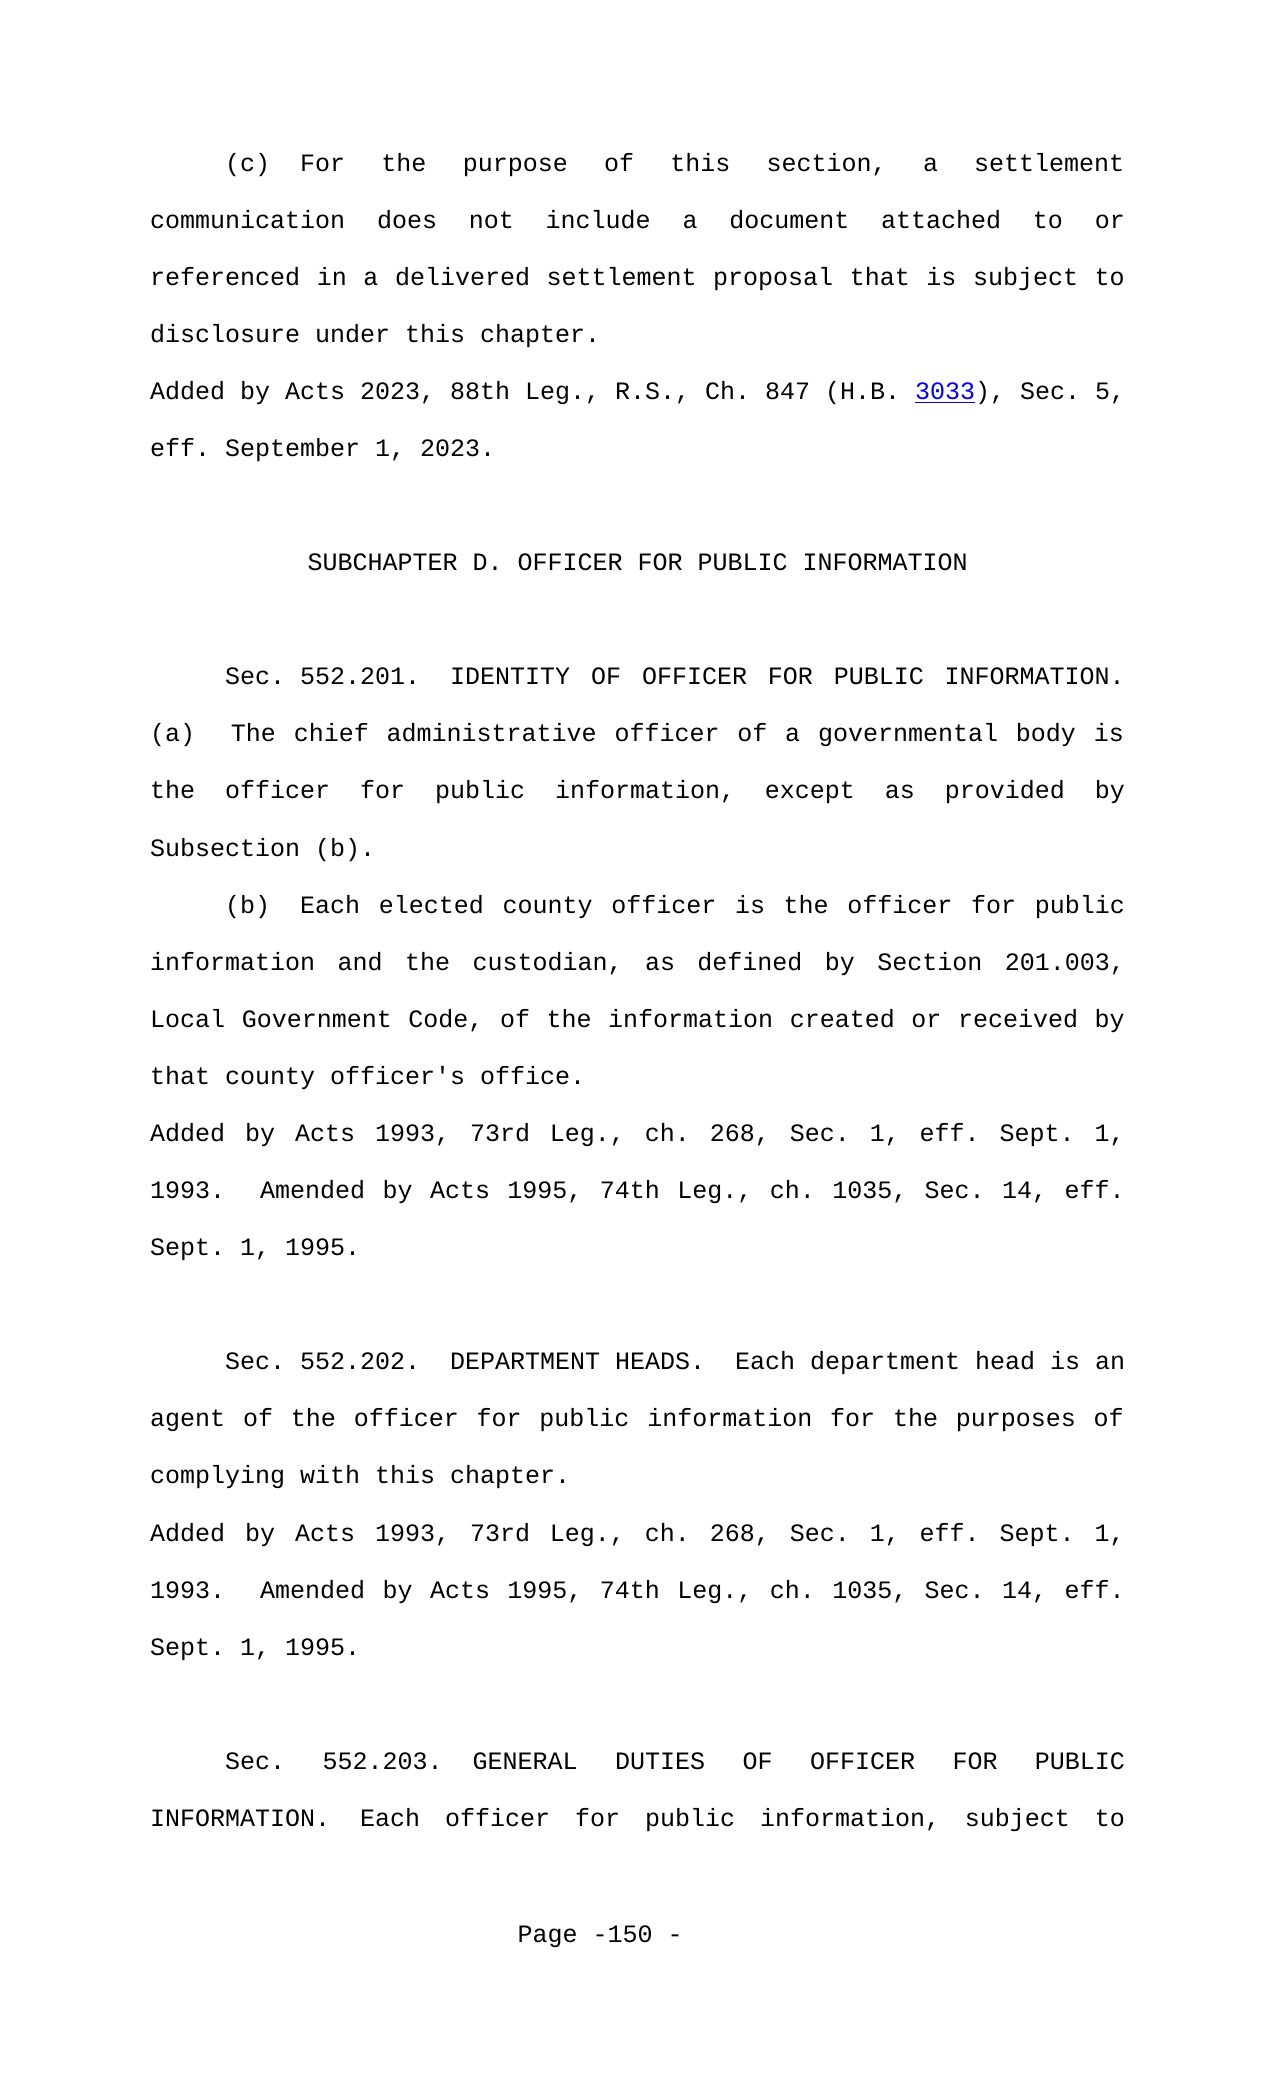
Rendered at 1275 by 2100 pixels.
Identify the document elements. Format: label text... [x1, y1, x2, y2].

text SUBCHAPTER D. OFFICER FOR PUBLIC INFORMATION [150, 549, 1125, 578]
text Sec. 552.201. IDENTITY OF OFFICER FOR PUBLIC INFORMATION. (a) The chief administrative officer of a governmental body is the officer for public information, except as provided by Subsection (b). [150, 664, 1125, 863]
text Sec. 552.202. DEPARTMENT HEADS. Each department head is an agent of the officer for public information for the purposes of complying with this chapter. [150, 1349, 1125, 1491]
text Added by Acts 2023, 88th Leg., R.S., Ch. 847 (H.B. 3033), Sec. 5, eff. September 1, 2023. [150, 378, 1125, 464]
text Added by Acts 1993, 73rd Leg., ch. 268, Sec. 1, eff. Sept. 1, 1993. Amended by Acts 1995, 74th Leg., ch. 1035, Sec. 14, eff. Sept. 1, 1995. [150, 1120, 1125, 1263]
text (c) For the purpose of this section, a settlement communication does not include a document attached to or referenced in a delivered settlement proposal that is subject to disclosure under this chapter. [150, 150, 1125, 350]
text (b) Each elected county officer is the officer for public information and the custodian, as defined by Section 201.003, Local Government Code, of the information created or received by that county officer's office. [150, 892, 1125, 1092]
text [150, 1748, 1125, 1834]
text Added by Acts 1993, 73rd Leg., ch. 268, Sec. 1, eff. Sept. 1, 1993. Amended by Acts 1995, 74th Leg., ch. 1035, Sec. 14, eff. Sept. 1, 1995. [150, 1520, 1125, 1663]
